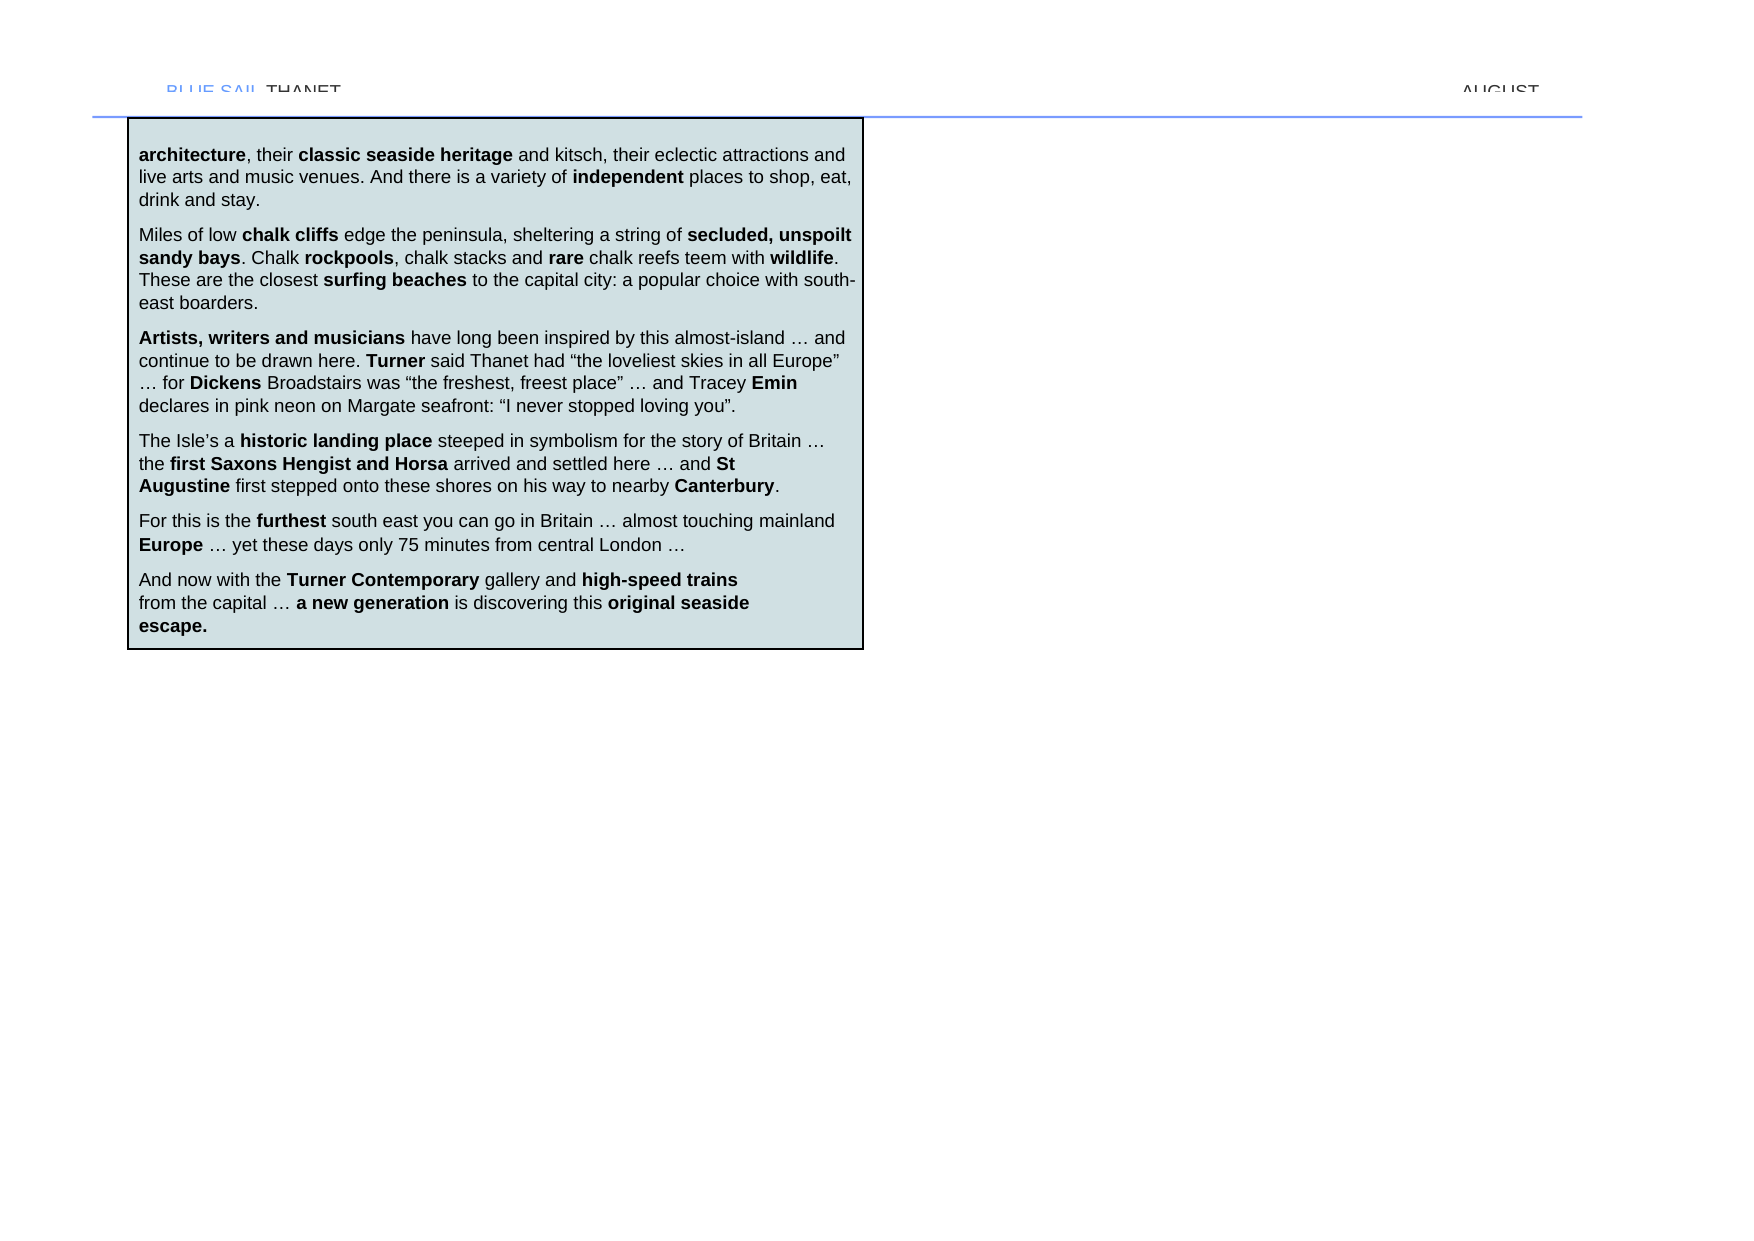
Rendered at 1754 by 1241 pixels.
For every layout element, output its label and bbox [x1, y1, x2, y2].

table_header [129, 119, 862, 648]
